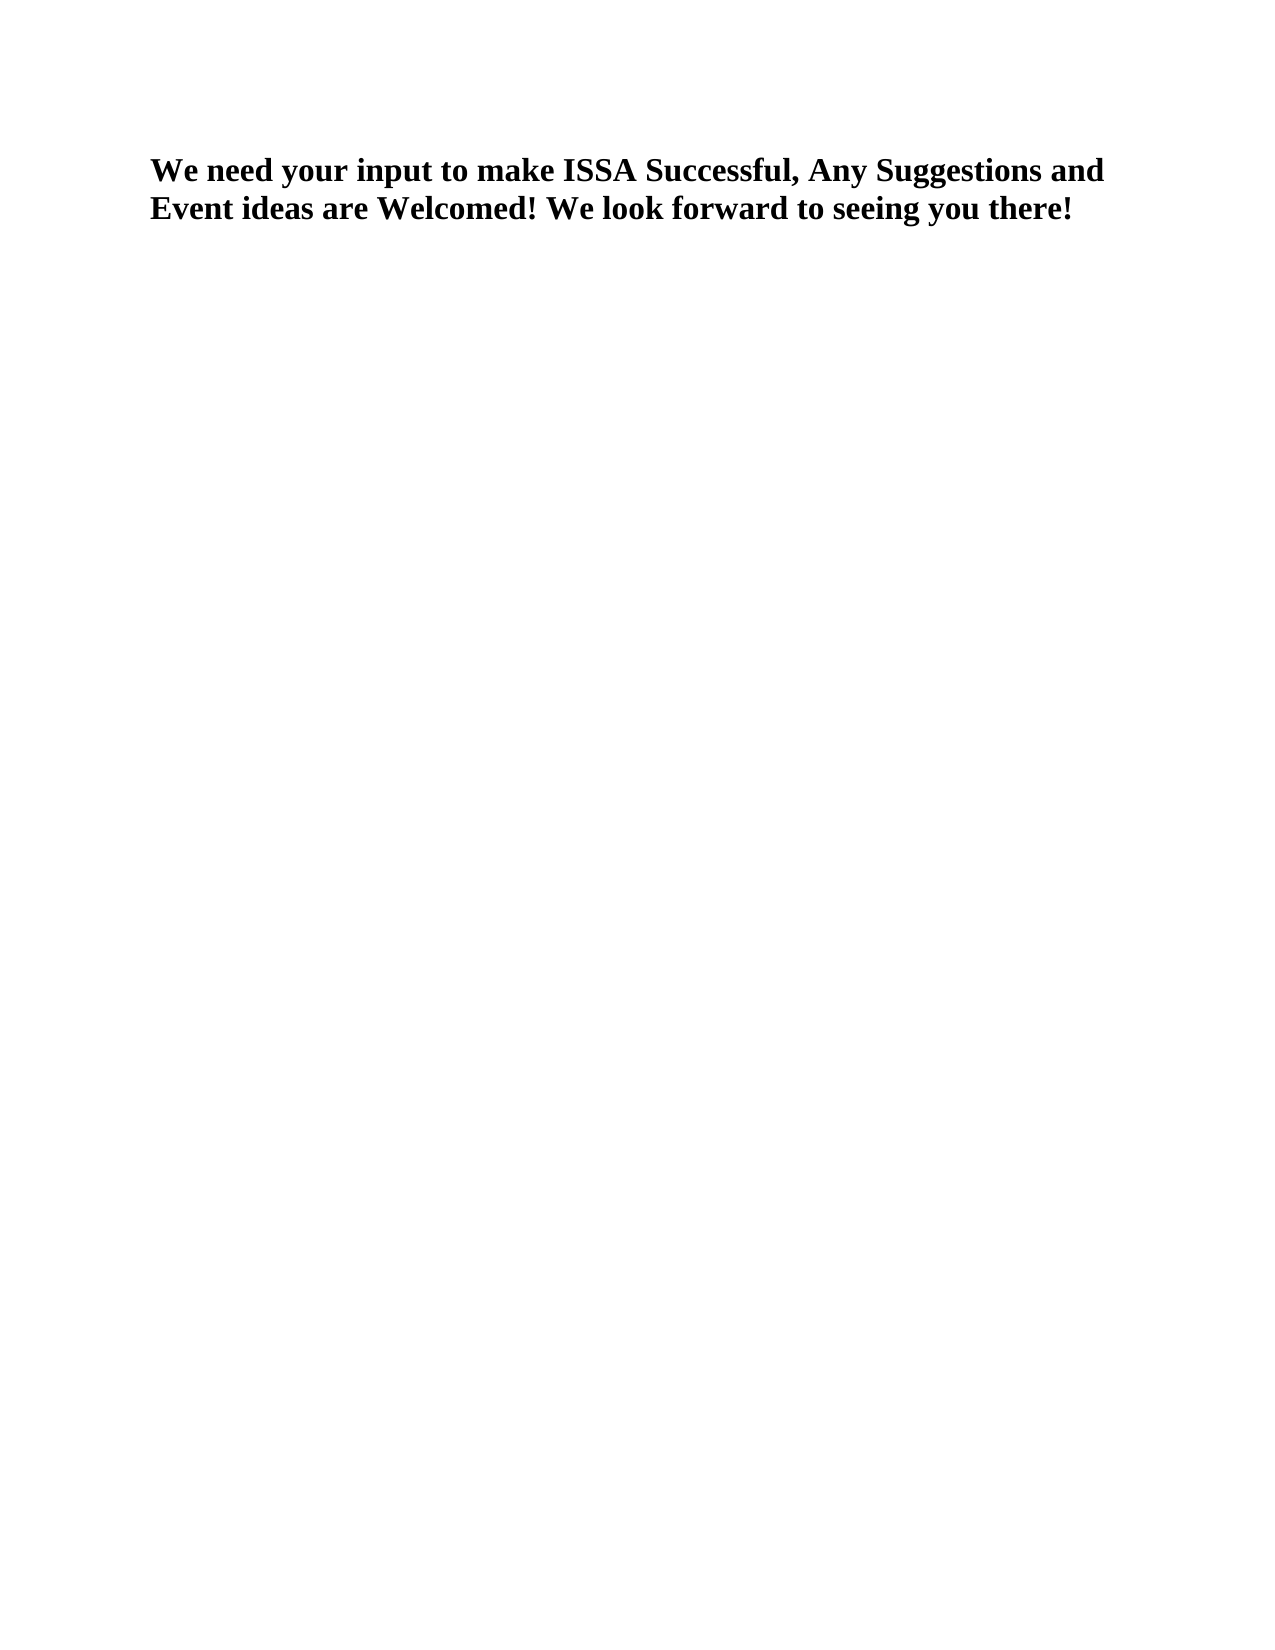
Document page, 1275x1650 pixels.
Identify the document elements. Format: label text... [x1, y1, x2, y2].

text We need your input to make ISSA Successful, Any Suggestions and Event ideas are Welcomed! We look forward to seeing you there! [150, 150, 1125, 227]
